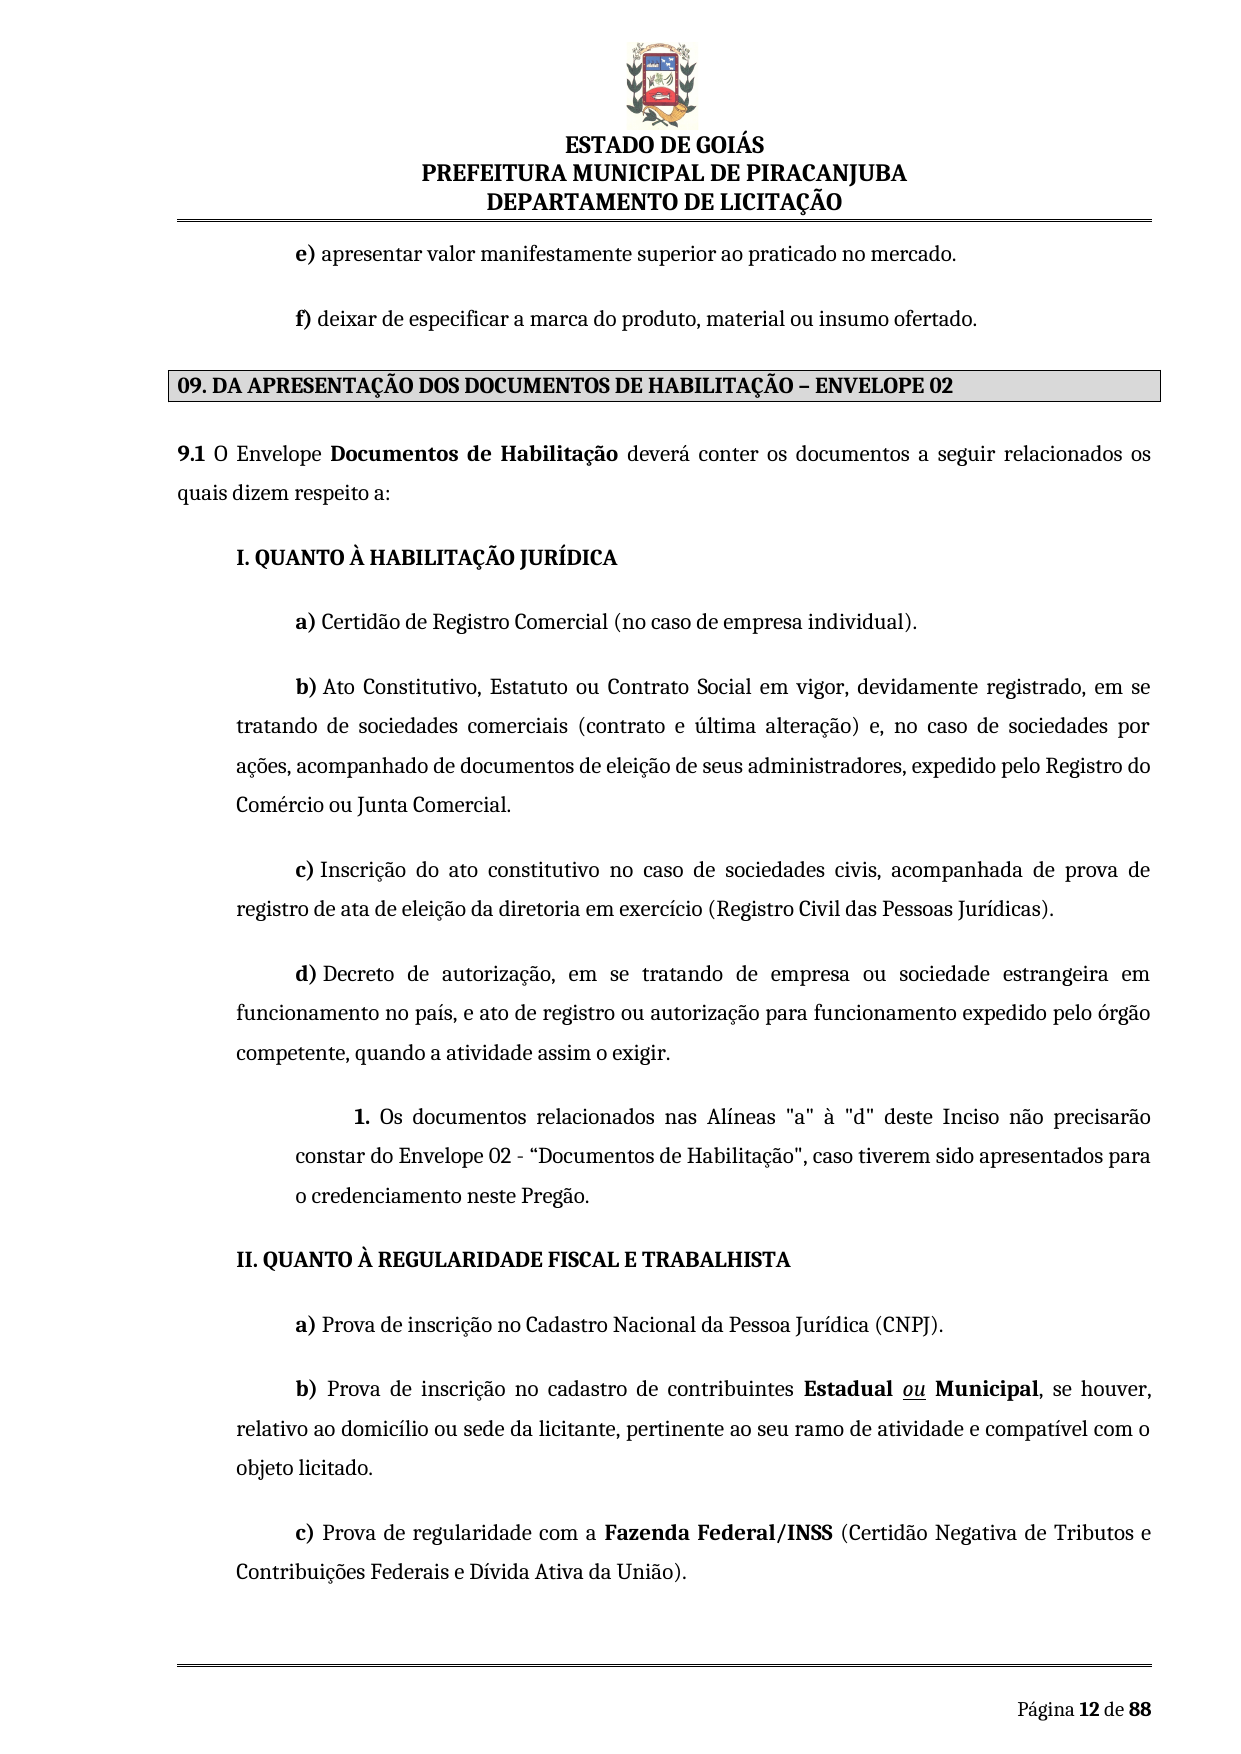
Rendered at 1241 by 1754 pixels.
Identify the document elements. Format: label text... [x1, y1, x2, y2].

text f) deixar de especificar a marca do produto, material ou insumo ofertado. [236, 305, 1152, 332]
text 09. DA APRESENTAÇÃO DOS DOCUMENTOS DE HABILITAÇÃO – ENVELOPE 02 [169, 371, 1160, 401]
text b) Ato Constitutivo, Estatuto ou Contrato Social em vigor, devidamente registrado, em se tratando de sociedades comerciais (contrato e última alteração) e, no caso de sociedades por ações, acompanhado de documentos de eleição de seus administradores, expedido pelo Registro do Comércio ou Junta Comercial. [236, 673, 1152, 818]
text a) Certidão de Registro Comercial (no caso de empresa individual). [236, 609, 1152, 635]
text 1. Os documentos relacionados nas Alíneas "a" à "d" deste Inciso não precisarão constar do Envelope 02 - “Documentos de Habilitação", caso tiverem sido apresentados para o credenciamento neste Pregão. [295, 1104, 1152, 1209]
picture [626, 42, 699, 130]
text 9.1 O Envelope Documentos de Habilitação deverá conter os documentos a seguir relacionados os quais dizem respeito a: [177, 441, 1152, 506]
text d) Decreto de autorização, em se tratando de empresa ou sociedade estrangeira em funcionamento no país, e ato de registro ou autorização para funcionamento expedido pelo órgão competente, quando a atividade assim o exigir. [236, 960, 1152, 1066]
text I. QUANTO À HABILITAÇÃO JURÍDICA [177, 544, 1152, 571]
text c) Prova de regularidade com a Fazenda Federal/INSS (Certidão Negativa de Tributos e Contribuições Federais e Dívida Ativa da União). [236, 1519, 1152, 1585]
text e) apresentar valor manifestamente superior ao praticado no mercado. [236, 241, 1152, 267]
text II. QUANTO À REGULARIDADE FISCAL E TRABALHISTA [177, 1247, 1152, 1273]
text a) Prova de inscrição no Cadastro Nacional da Pessoa Jurídica (CNPJ). [236, 1312, 1152, 1338]
text c) Inscrição do ato constitutivo no caso de sociedades civis, acompanhada de prova de registro de ata de eleição da diretoria em exercício (Registro Civil das Pessoas Jurídicas). [236, 856, 1152, 922]
text b) Prova de inscrição no cadastro de contribuintes Estadual ou Municipal, se houver, relativo ao domicílio ou sede da licitante, pertinente ao seu ramo de atividade e compatível com o objeto licitado. [236, 1376, 1152, 1481]
